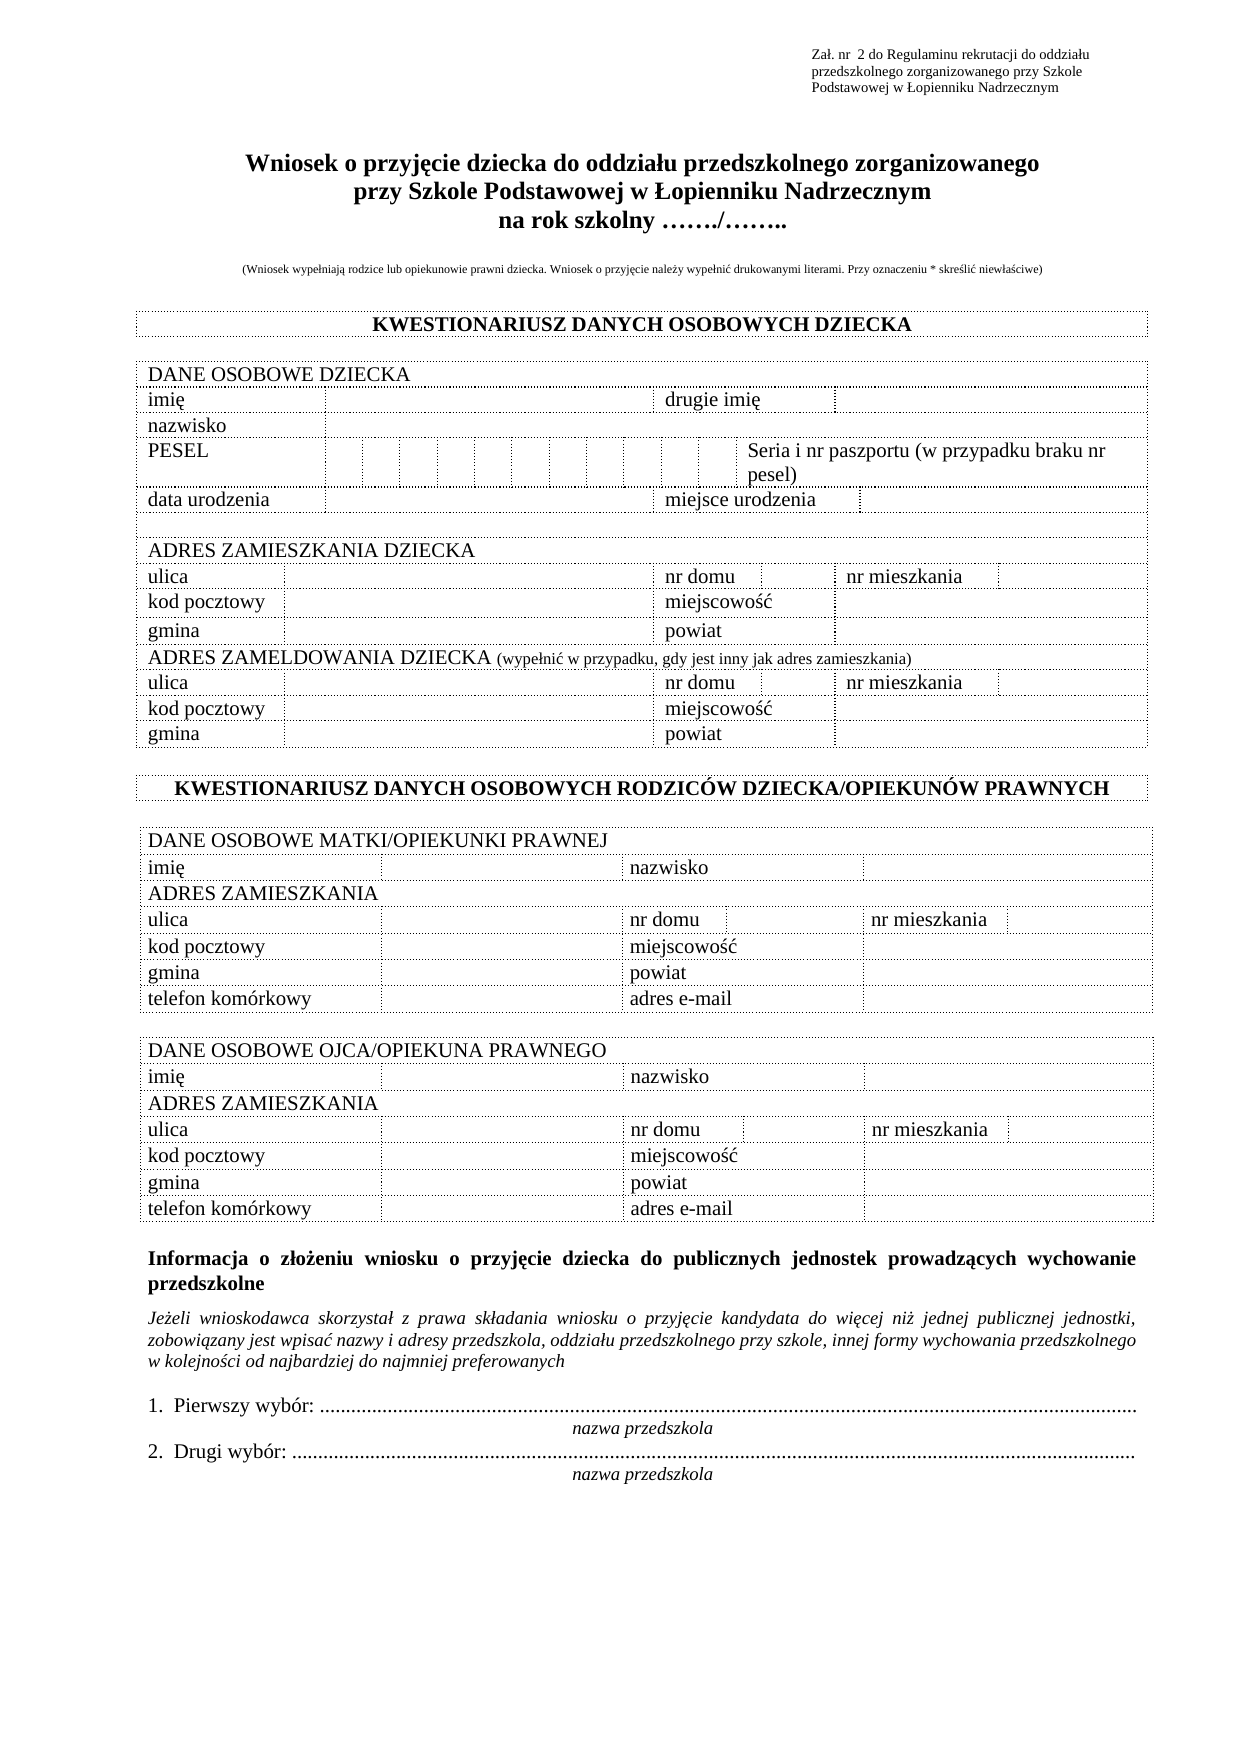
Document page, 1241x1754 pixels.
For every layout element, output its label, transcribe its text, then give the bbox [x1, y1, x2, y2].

table_cell [864, 933, 1152, 959]
table_cell ulica [140, 906, 381, 933]
table_cell powiat [623, 1169, 864, 1195]
table_cell nr mieszkania [864, 906, 1008, 933]
table_cell miejscowość [622, 933, 863, 959]
text Informacja o złożeniu wniosku o przyjęcie dziecka do publicznych jednostek prowadzących wychowanie przedszkolne [148, 1246, 1137, 1294]
table_cell gmina [140, 1169, 381, 1195]
table_cell nr domu [622, 906, 726, 933]
table_cell PESEL [136, 437, 325, 486]
table_cell [1008, 906, 1152, 933]
table_cell [284, 563, 654, 588]
table_cell [549, 437, 587, 486]
table_cell [381, 959, 622, 985]
table_cell [624, 437, 661, 486]
table_cell gmina [136, 617, 284, 644]
text 2. Drugi wybór: .................................................................................................................................................................. [148, 1439, 1137, 1463]
table_cell [835, 588, 1147, 617]
table_cell [864, 1169, 1154, 1195]
table_cell [284, 617, 654, 644]
table_cell nr domu [623, 1116, 744, 1142]
table_cell imię [140, 1063, 381, 1089]
table_cell [284, 695, 654, 720]
text 1. Pierwszy wybór: ............................................................................................................................................................. [148, 1393, 1137, 1417]
table_cell [400, 437, 437, 486]
table_cell [325, 386, 654, 412]
table_cell [661, 437, 699, 486]
table_cell [835, 720, 1147, 747]
table_cell kod pocztowy [136, 695, 284, 720]
table_cell [284, 669, 654, 695]
table_cell [381, 1169, 623, 1195]
table_cell nr mieszkania [835, 563, 999, 588]
table_cell [381, 933, 622, 959]
table_cell kod pocztowy [136, 588, 284, 617]
table_cell [381, 1063, 623, 1089]
table_cell nr mieszkania [835, 669, 999, 695]
table_cell [284, 720, 654, 747]
table_cell nazwisko [136, 412, 325, 437]
table_header KWESTIONARIUSZ DANYCH OSOBOWYCH DZIECKA [136, 311, 1148, 336]
text przy Szkole Podstawowej w Łopienniku Nadrzecznym [148, 176, 1137, 205]
table_cell ulica [136, 669, 284, 695]
text (Wniosek wypełniają rodzice lub opiekunowie prawni dziecka. Wniosek o przyjęcie należy wypełnić drukowanymi literami. Przy oznaczeniu * skreślić niewłaściwe) [148, 263, 1137, 287]
table_cell [864, 854, 1152, 880]
text nazwa przedszkola [148, 1463, 1137, 1484]
table_cell [864, 959, 1152, 985]
table_cell [437, 437, 474, 486]
table_header DANE OSOBOWE DZIECKA [136, 361, 1147, 386]
table_cell miejscowość [623, 1142, 864, 1168]
table_header KWESTIONARIUSZ DANYCH OSOBOWYCH RODZICÓW DZIECKA/OPIEKUNÓW PRAWNYCH [136, 775, 1148, 800]
table_cell [381, 985, 622, 1012]
table_cell gmina [140, 959, 381, 985]
table_cell [325, 437, 362, 486]
table_cell nazwisko [622, 854, 863, 880]
table_cell miejscowość [654, 695, 835, 720]
table_cell [512, 437, 549, 486]
table_cell ADRES ZAMELDOWANIA DZIECKA (wypełnić w przypadku, gdy jest inny jak adres zamieszkania) [136, 644, 1147, 669]
table_cell nr domu [654, 669, 761, 695]
table_cell [864, 1063, 1154, 1089]
table_header DANE OSOBOWE MATKI/OPIEKUNKI PRAWNEJ [140, 827, 1152, 853]
table_cell miejscowość [654, 588, 835, 617]
table_cell kod pocztowy [140, 933, 381, 959]
table_cell [381, 906, 622, 933]
table_cell [475, 437, 512, 486]
table_cell miejsce urodzenia [654, 486, 860, 512]
table_cell nazwisko [623, 1063, 864, 1089]
table_cell imię [136, 386, 325, 412]
table_cell telefon komórkowy [140, 985, 381, 1012]
table_cell ulica [136, 563, 284, 588]
table_cell ADRES ZAMIESZKANIA [140, 1090, 1154, 1116]
table_cell [136, 512, 1147, 537]
table_cell [587, 437, 624, 486]
table_cell nr domu [654, 563, 761, 588]
table_cell [1009, 1116, 1154, 1142]
table_cell [381, 1195, 623, 1221]
text nazwa przedszkola [148, 1417, 1137, 1439]
table_cell [744, 1116, 864, 1142]
table_cell [325, 412, 1147, 437]
table_cell [761, 563, 835, 588]
table_cell [999, 563, 1147, 588]
table_cell data urodzenia [136, 486, 325, 512]
table_cell Seria i nr paszportu (w przypadku braku nr pesel) [736, 437, 1147, 486]
table_cell powiat [622, 959, 863, 985]
table_cell nr mieszkania [864, 1116, 1009, 1142]
table_cell [999, 669, 1147, 695]
table_cell adres e-mail [622, 985, 863, 1012]
table_cell [363, 437, 400, 486]
table_cell [860, 486, 1147, 512]
table_cell [864, 1142, 1154, 1168]
text Wniosek o przyjęcie dziecka do oddziału przedszkolnego zorganizowanego [148, 148, 1137, 176]
table_cell drugie imię [654, 386, 835, 412]
table_cell telefon komórkowy [140, 1195, 381, 1221]
table_cell [864, 1195, 1154, 1221]
table_cell [381, 1116, 623, 1142]
table_cell [835, 695, 1147, 720]
table_cell powiat [654, 617, 835, 644]
table_cell [284, 588, 654, 617]
table_cell [381, 1142, 623, 1168]
table_cell powiat [654, 720, 835, 747]
table_cell gmina [136, 720, 284, 747]
text Jeżeli wnioskodawca skorzystał z prawa składania wniosku o przyjęcie kandydata do więcej niż jednej publicznej jednostki, zobowiązany jest wpisać nazwy i adresy przedszkola, oddziału przedszkolnego przy szkole, innej formy wychowania przedszkolnego w kolejności od najbardziej do najmniej preferowanych [148, 1307, 1137, 1372]
table_cell kod pocztowy [140, 1142, 381, 1168]
table_cell [381, 854, 622, 880]
table_header DANE OSOBOWE OJCA/OPIEKUNA PRAWNEGO [140, 1037, 1154, 1063]
table_cell ulica [140, 1116, 381, 1142]
table_cell [726, 906, 863, 933]
table_cell [699, 437, 736, 486]
table_cell imię [140, 854, 381, 880]
table_cell [864, 985, 1152, 1012]
table_cell [761, 669, 835, 695]
text na rok szkolny ……./…….. [148, 205, 1137, 234]
table_cell ADRES ZAMIESZKANIA DZIECKA [136, 537, 1147, 563]
table_cell adres e-mail [623, 1195, 864, 1221]
table_cell [835, 617, 1147, 644]
table_cell [835, 386, 1147, 412]
table_cell [325, 486, 654, 512]
table_cell ADRES ZAMIESZKANIA [140, 880, 1152, 906]
